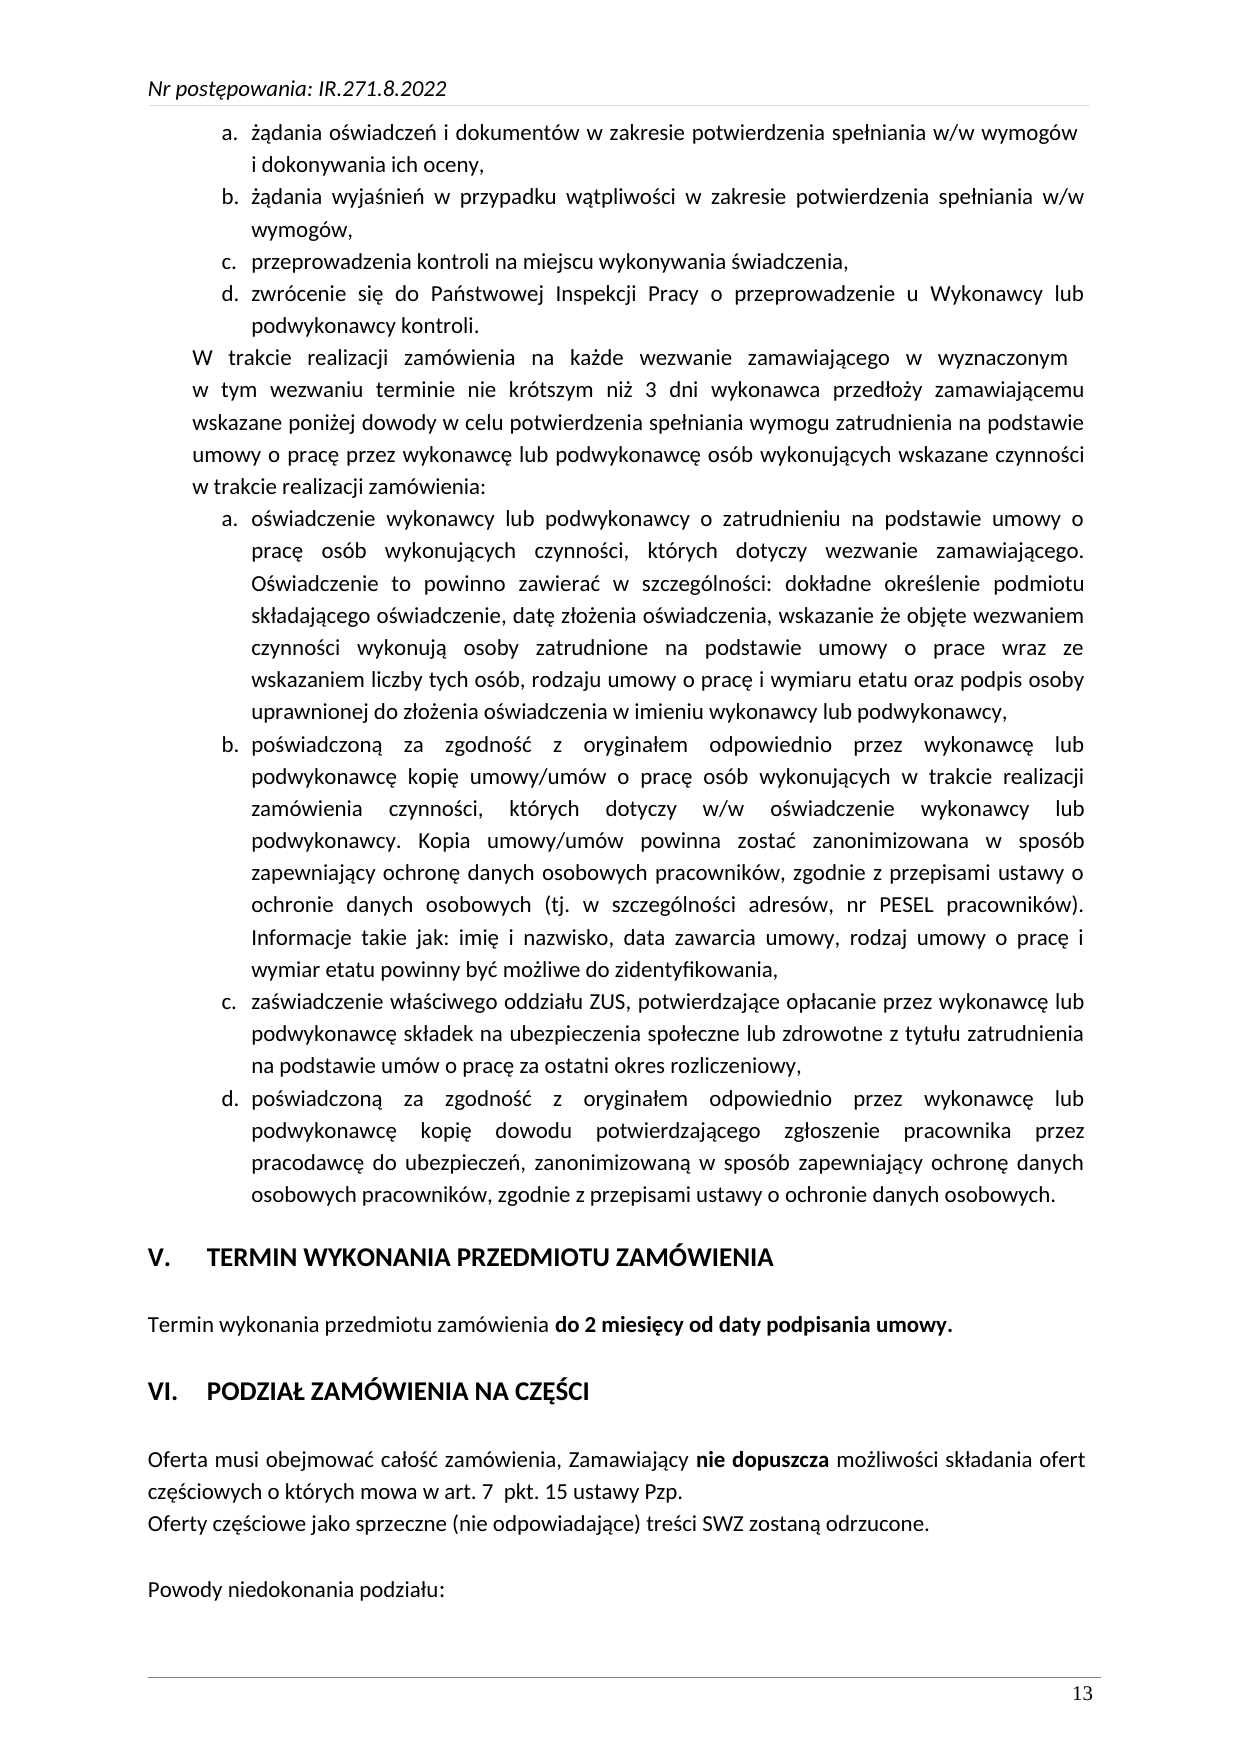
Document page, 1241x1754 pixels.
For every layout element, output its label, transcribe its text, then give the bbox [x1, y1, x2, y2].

text Powody niedokonania podziału: [148, 1573, 1086, 1604]
list poświadczoną za zgodność z oryginałem odpowiednio przez wykonawcę lub podwykonawcę kopię dowodu potwierdzającego zgłoszenie pracownika przez pracodawcę do ubezpieczeń, zanonimizowaną w sposób zapewniający ochronę danych osobowych pracowników, zgodnie z przepisami ustawy o ochronie danych osobowych. [221, 1084, 1086, 1208]
subtitle TERMIN WYKONANIA PRZEDMIOTU ZAMÓWIENIA [148, 1240, 1093, 1273]
text W trakcie realizacji zamówienia na każde wezwanie zamawiającego w wyznaczonym w tym wezwaniu terminie nie krótszym niż 3 dni wykonawca przedłoży zamawiającemu wskazane poniżej dowody w celu potwierdzenia spełniania wymogu zatrudnienia na podstawie umowy o pracę przez wykonawcę lub podwykonawcę osób wykonujących wskazane czynności w trakcie realizacji zamówienia: [192, 343, 1086, 500]
text Termin wykonania przedmiotu zamówienia do 2 miesięcy od daty podpisania umowy. [148, 1310, 1093, 1338]
text Oferty częściowe jako sprzeczne (nie odpowiadające) treści SWZ zostaną odrzucone. [148, 1509, 1086, 1537]
list oświadczenie wykonawcy lub podwykonawcy o zatrudnieniu na podstawie umowy o pracę osób wykonujących czynności, których dotyczy wezwanie zamawiającego. Oświadczenie to powinno zawierać w szczególności: dokładne określenie podmiotu składającego oświadczenie, datę złożenia oświadczenia, wskazanie że objęte wezwaniem czynności wykonują osoby zatrudnione na podstawie umowy o prace wraz ze wskazaniem liczby tych osób, rodzaju umowy o pracę i wymiaru etatu oraz podpis osoby uprawnionej do złożenia oświadczenia w imieniu wykonawcy lub podwykonawcy, [221, 504, 1086, 726]
list poświadczoną za zgodność z oryginałem odpowiednio przez wykonawcę lub podwykonawcę kopię umowy/umów o pracę osób wykonujących w trakcie realizacji zamówienia czynności, których dotyczy w/w oświadczenie wykonawcy lub podwykonawcy. Kopia umowy/umów powinna zostać zanonimizowana w sposób zapewniający ochronę danych osobowych pracowników, zgodnie z przepisami ustawy o ochronie danych osobowych (tj. w szczególności adresów, nr PESEL pracowników). Informacje takie jak: imię i nazwisko, data zawarcia umowy, rodzaj umowy o pracę i wymiar etatu powinny być możliwe do zidentyfikowania, [221, 730, 1086, 983]
subtitle PODZIAŁ ZAMÓWIENIA NA CZĘŚCI [148, 1374, 1093, 1408]
list przeprowadzenia kontroli na miejscu wykonywania świadczenia, [221, 247, 1086, 275]
list żądania wyjaśnień w przypadku wątpliwości w zakresie potwierdzenia spełniania w/w wymogów, [221, 182, 1086, 243]
list zwrócenie się do Państwowej Inspekcji Pracy o przeprowadzenie u Wykonawcy lub podwykonawcy kontroli. [221, 279, 1086, 339]
list żądania oświadczeń i dokumentów w zakresie potwierdzenia spełniania w/w wymogów i dokonywania ich oceny, [221, 118, 1086, 178]
list zaświadczenie właściwego oddziału ZUS, potwierdzające opłacanie przez wykonawcę lub podwykonawcę składek na ubezpieczenia społeczne lub zdrowotne z tytułu zatrudnienia na podstawie umów o pracę za ostatni okres rozliczeniowy, [221, 987, 1086, 1079]
text Oferta musi obejmować całość zamówienia, Zamawiający nie dopuszcza możliwości składania ofert częściowych o których mowa w art. 7 pkt. 15 ustawy Pzp. [148, 1445, 1086, 1505]
